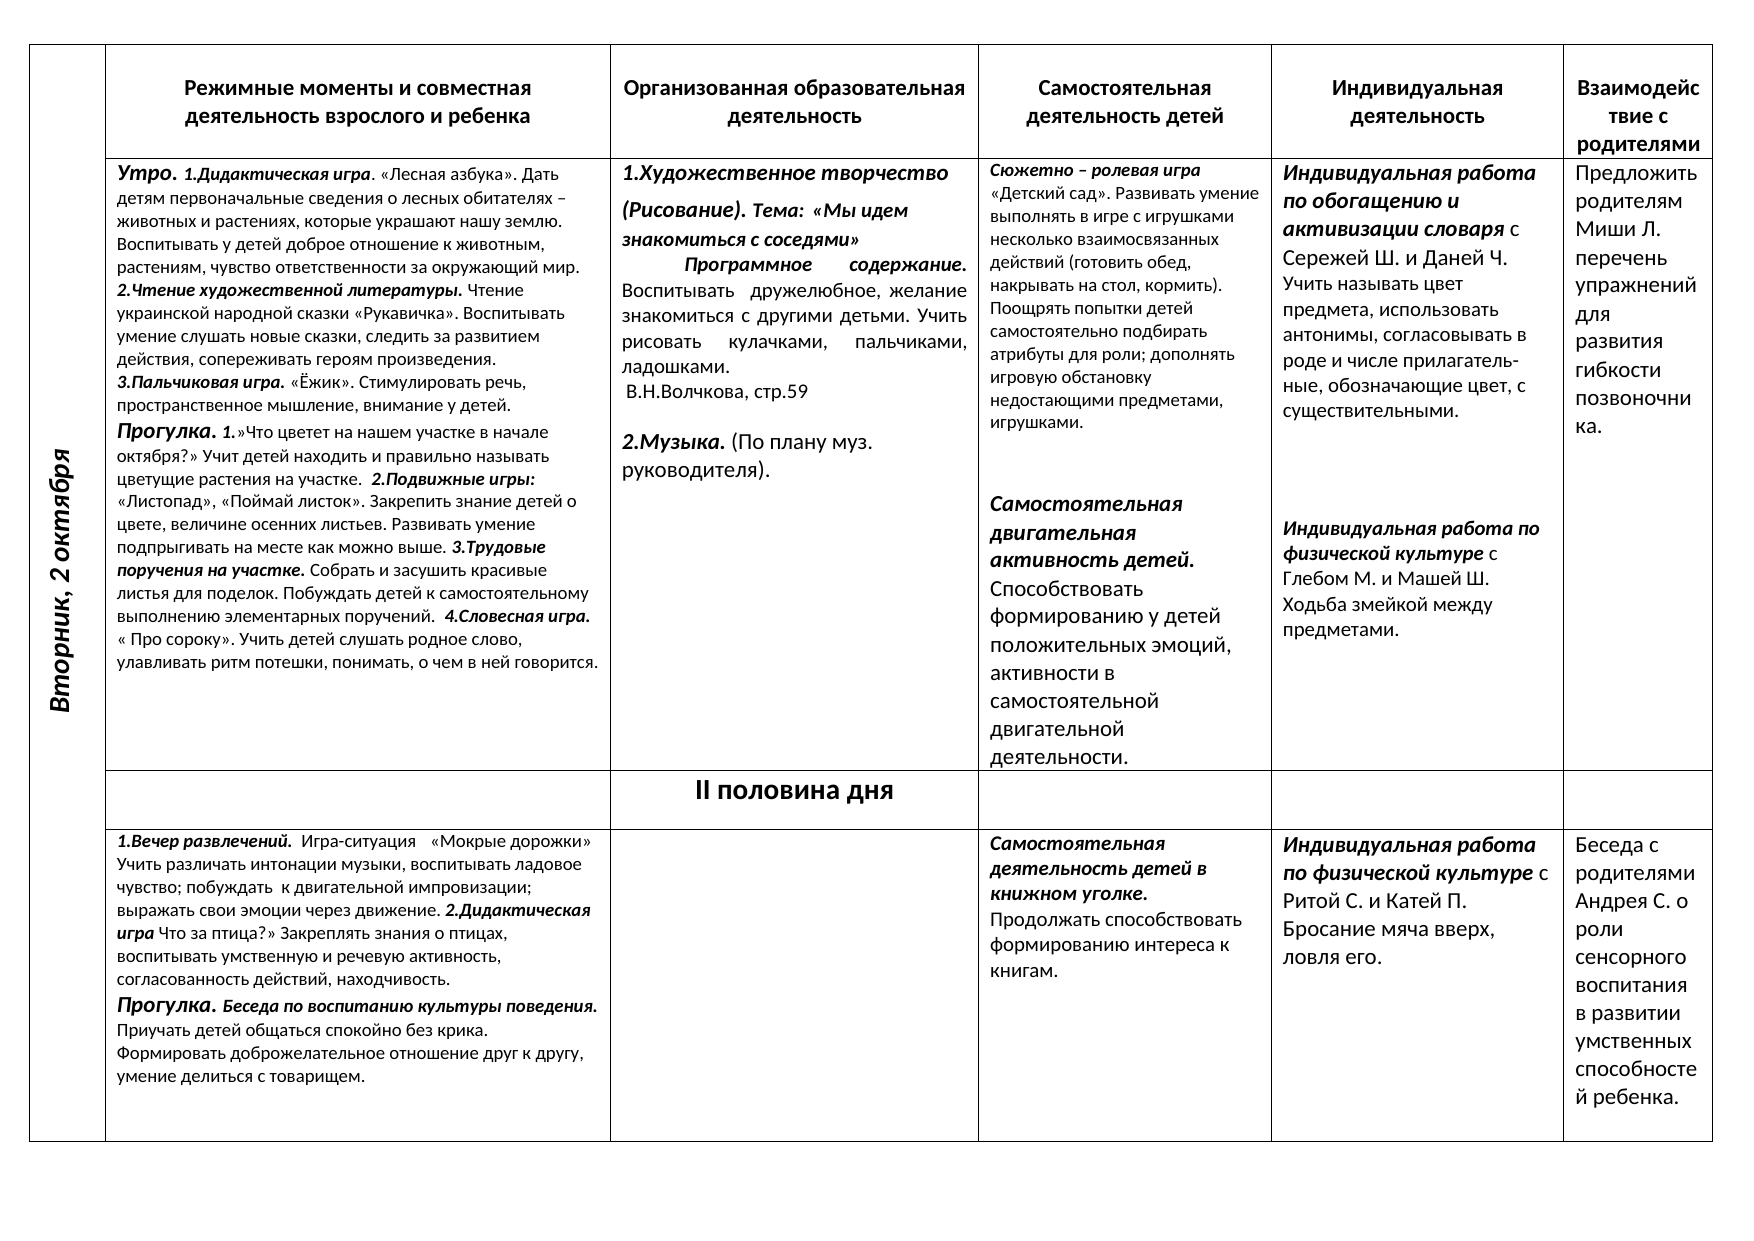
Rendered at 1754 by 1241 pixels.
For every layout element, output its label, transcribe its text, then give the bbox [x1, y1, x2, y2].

table_cell Самостоятельная деятельность детей [979, 45, 1271, 157]
table_cell [1272, 771, 1563, 829]
table_cell Утро. 1.Дидактическая игра. «Лесная азбука». Дать детям первоначальные сведения о лесных обитателях – животных и растениях, которые украшают нашу землю. Воспитывать у детей доброе отношение к животным, растениям, чувство ответственности за окружающий мир. 2.Чтение художественной литературы. Чтение украинской народной сказки «Рукавичка». Воспитывать умение слушать новые сказки, следить за развитием действия, сопереживать героям произведения. 3.Пальчиковая игра. «Ёжик». Стимулировать речь, пространственное мышление, внимание у детей. Прогулка. 1.»Что цветет на нашем участке в начале октября?» Учит детей находить и правильно называть цветущие растения на участке. 2.Подвижные игры: «Листопад», «Поймай листок». Закрепить знание детей о цвете, величине осенних листьев. Развивать умение подпрыгивать на месте как можно выше. 3.Трудовые поручения на участке. Собрать и засушить красивые листья для поделок. Побуждать детей к самостоятельному выполнению элементарных поручений. 4.Словесная игра. « Про сороку». Учить детей слушать родное слово, улавливать ритм потешки, понимать, о чем в ней говорится. [106, 159, 610, 770]
table_cell 1.Вечер развлечений. Игра-ситуация «Мокрые дорожки» Учить различать интонации музыки, воспитывать ладовое чувство; побуждать к двигательной импровизации; выражать свои эмоции через движение. 2.Дидактическая игра Что за птица?» Закреплять знания о птицах, воспитывать умственную и речевую активность, согласованность действий, находчивость. Прогулка. Беседа по воспитанию культуры поведения. Приучать детей общаться спокойно без крика. Формировать доброжелательное отношение друг к другу, умение делиться с товарищем. [106, 830, 610, 1141]
table_cell 1.Художественное творчество (Рисование). Тема: «Мы идем знакомиться с соседями» Программное содержание. Воспитывать дружелюбное, желание знакомиться с другими детьми. Учить рисовать кулачками, пальчиками, ладошками. В.Н.Волчкова, стр.59 2.Музыка. (По плану муз. руководителя). [611, 159, 978, 770]
table_cell [611, 830, 978, 1141]
table_cell Самостоятельная деятельность детей в книжном уголке. Продолжать способствовать формированию интереса к книгам. [979, 830, 1271, 1141]
table_cell Сюжетно – ролевая игра «Детский сад». Развивать умение выполнять в игре с игрушками несколько взаимосвязанных действий (готовить обед, накрывать на стол, кормить). Поощрять попытки детей самостоятельно подбирать атрибуты для роли; дополнять игровую обстановку недостающими предметами, игрушками. Самостоятельная двигательная активность детей. Способствовать формированию у детей положительных эмоций, активности в самостоятельной двигательной деятельности. [979, 159, 1271, 770]
table_cell Вторник, 2 октября [30, 45, 105, 1141]
table_cell [1564, 771, 1712, 829]
table_cell [106, 771, 610, 829]
table_cell [979, 771, 1271, 829]
table_cell Предложить родителям Миши Л. перечень упражнений для развития гибкости позвоночника. [1564, 159, 1712, 770]
table_cell Индивидуальная деятельность [1272, 45, 1563, 157]
table_cell II половина дня [611, 771, 978, 829]
table_cell Индивидуальная работа по физической культуре с Ритой С. и Катей П. Бросание мяча вверх, ловля его. [1272, 830, 1563, 1141]
table_cell Беседа с родителями Андрея С. о роли сенсорного воспитания в развитии умственных способностей ребенка. [1564, 830, 1712, 1141]
table_cell Организованная образовательная деятельность [611, 45, 978, 157]
table_cell Взаимодействие с родителями [1564, 45, 1712, 157]
table_cell Режимные моменты и совместная деятельность взрослого и ребенка [106, 45, 610, 157]
table_cell Индивидуальная работа по обогащению и активизации словаря с Сережей Ш. и Даней Ч. Учить называть цвет предмета, использовать антонимы, согласовывать в роде и числе прилагательные, обозначающие цвет, с существительными. Индивидуальная работа по физической культуре с Глебом М. и Машей Ш. Ходьба змейкой между предметами. [1272, 159, 1563, 770]
